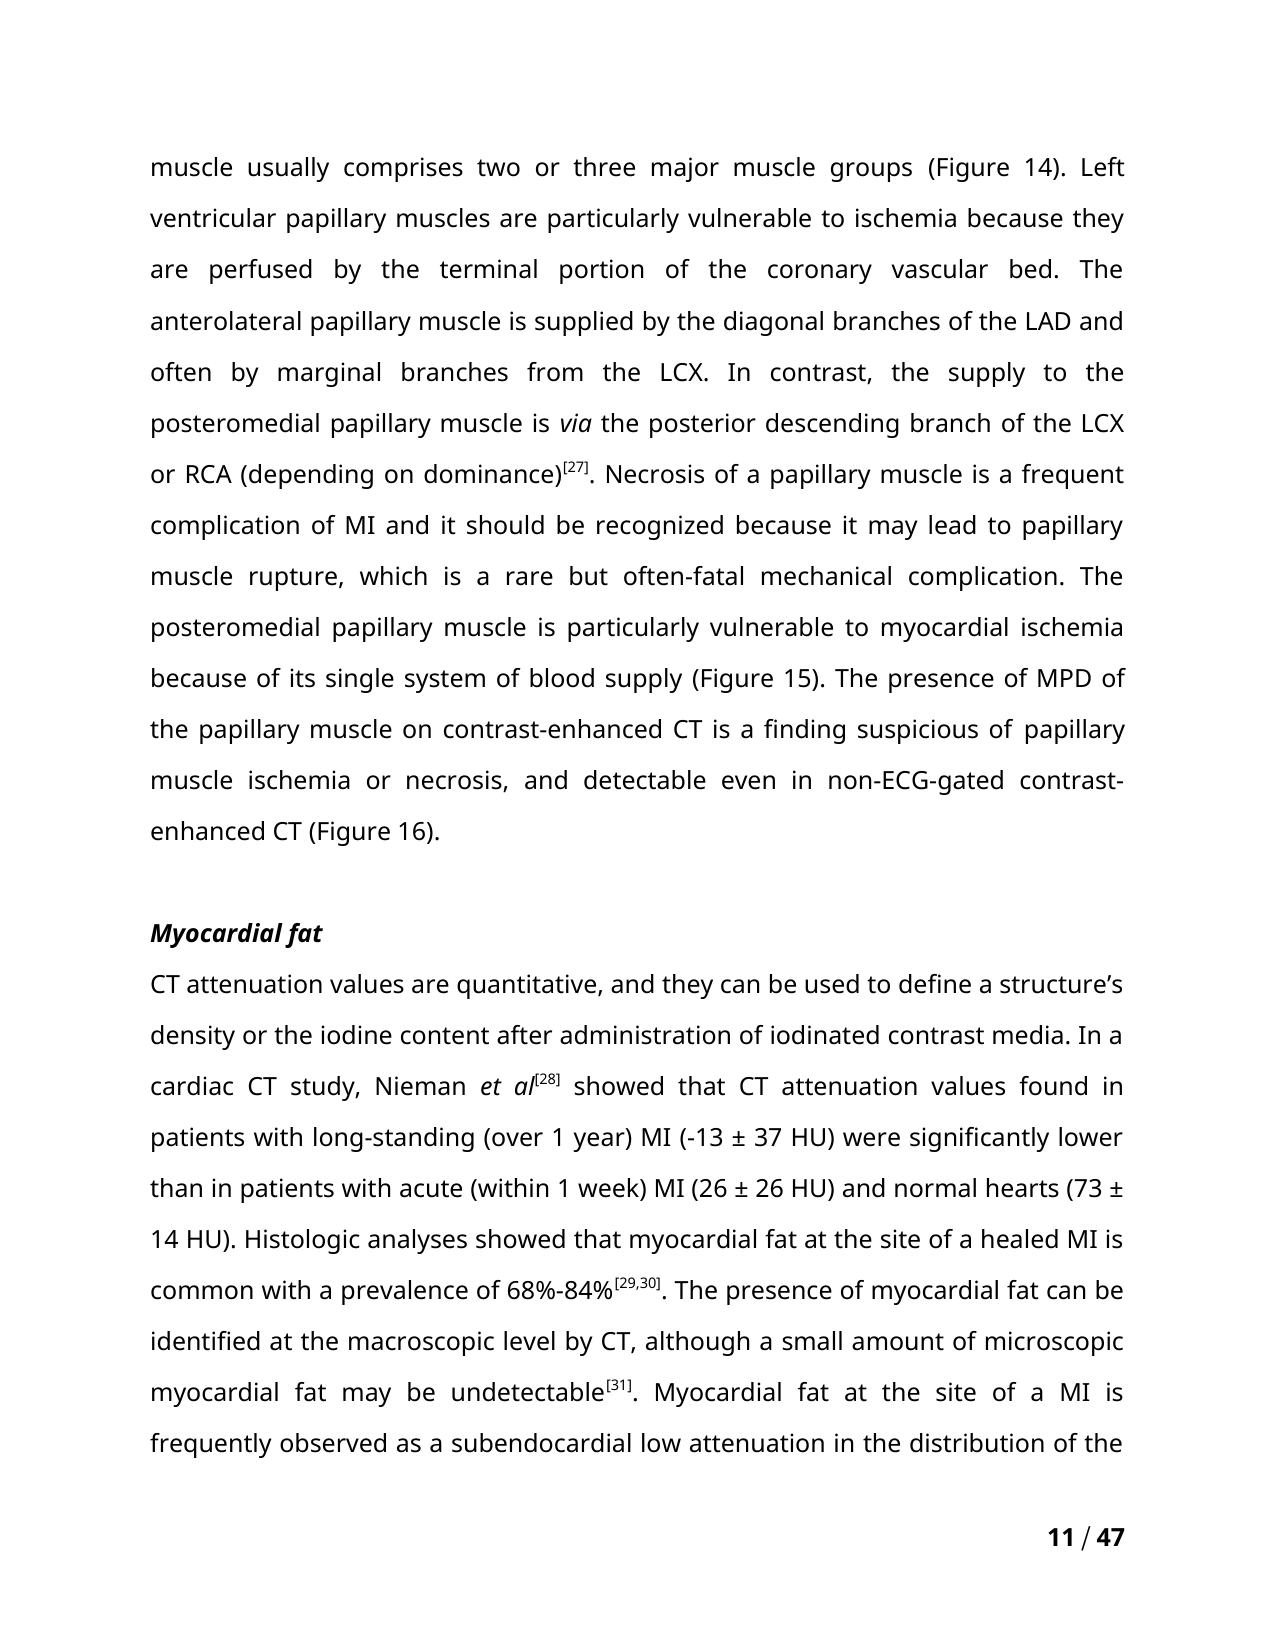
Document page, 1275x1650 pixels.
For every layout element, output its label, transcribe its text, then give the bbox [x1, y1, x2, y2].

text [150, 150, 1125, 848]
text Myocardial fat [150, 916, 1125, 950]
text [150, 967, 1125, 1460]
